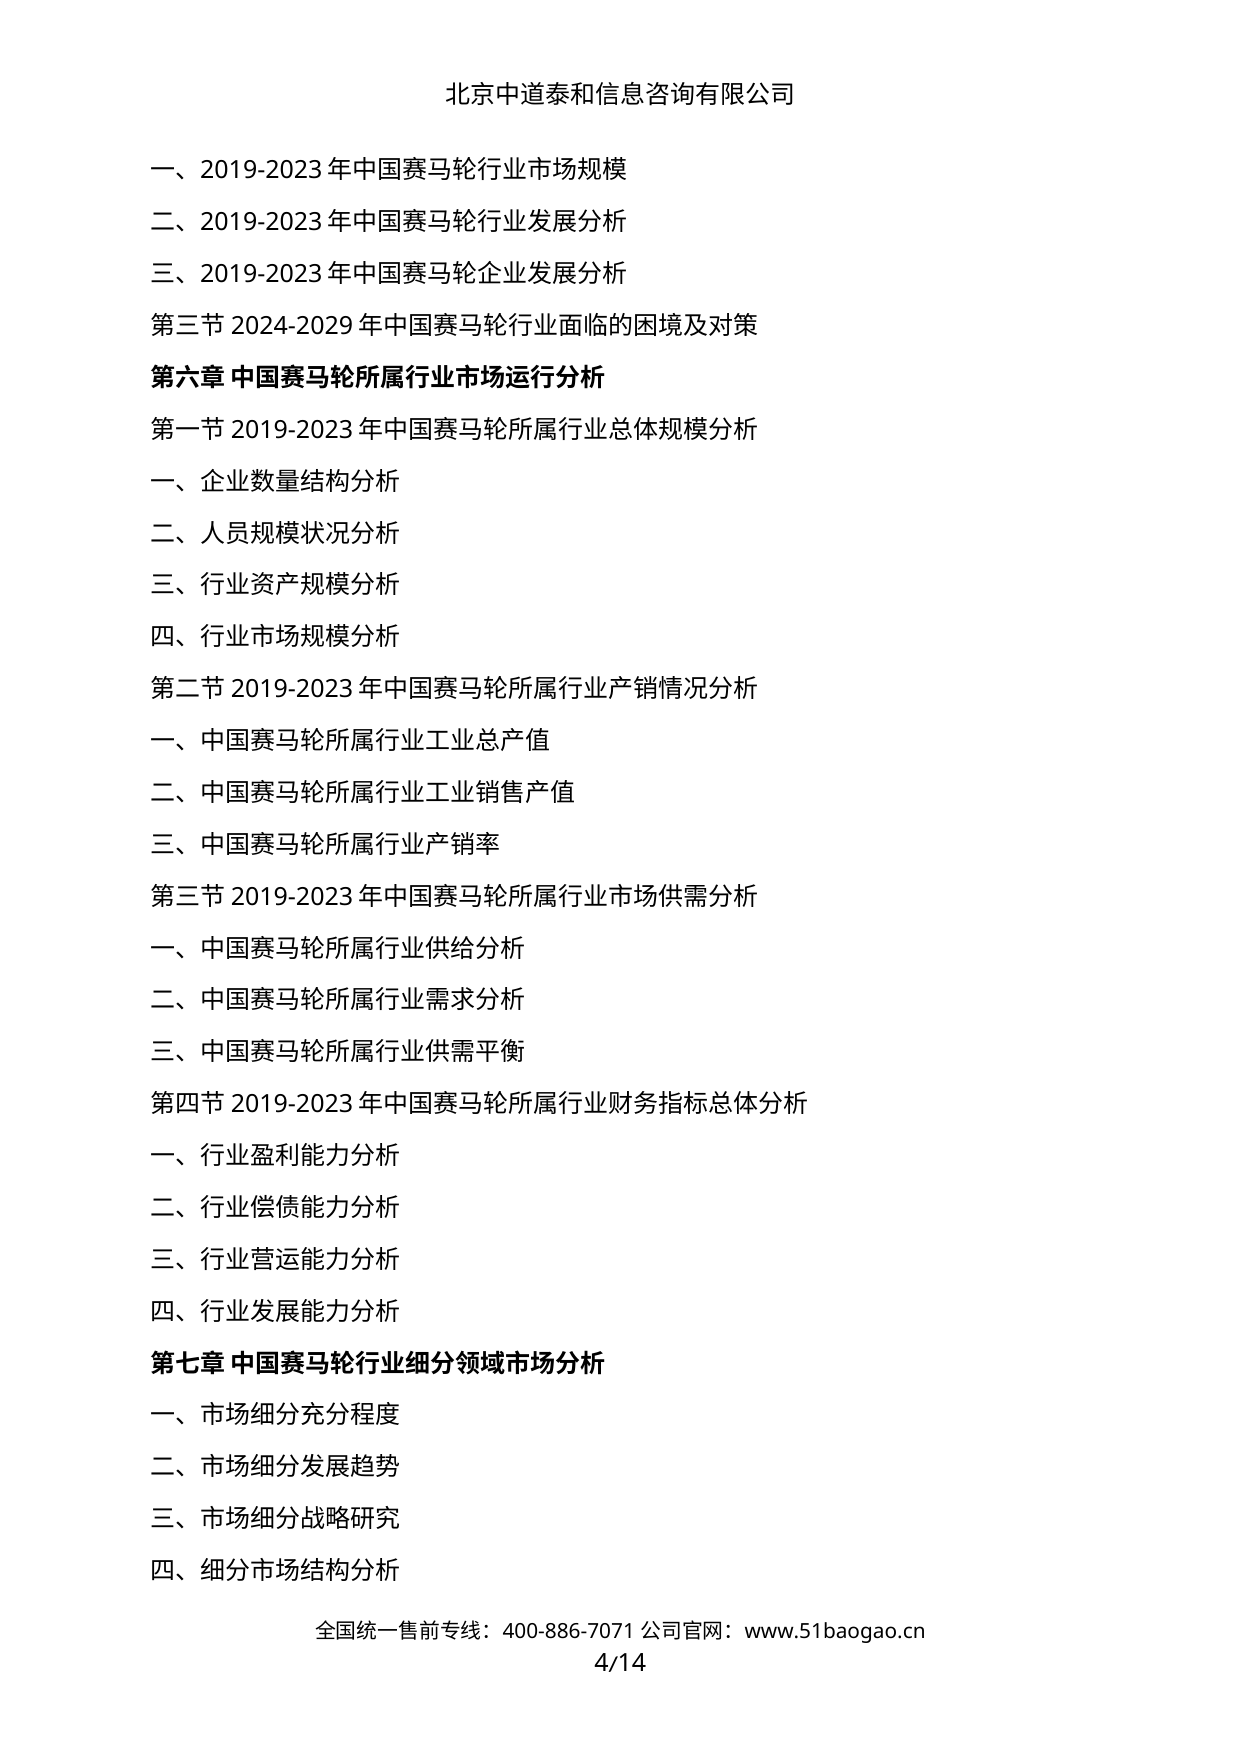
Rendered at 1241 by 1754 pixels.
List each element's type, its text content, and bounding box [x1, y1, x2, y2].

text 二、中国赛马轮所属行业需求分析 [150, 980, 1090, 1016]
text 三、中国赛马轮所属行业供需平衡 [150, 1032, 1090, 1068]
text 四、细分市场结构分析 [150, 1551, 1090, 1587]
text 第三节 2024-2029年中国赛马轮行业面临的困境及对策 [150, 306, 1090, 342]
text 三、行业资产规模分析 [150, 565, 1090, 601]
text 第六章 中国赛马轮所属行业市场运行分析 [150, 357, 1090, 394]
text 第四节 2019-2023年中国赛马轮所属行业财务指标总体分析 [150, 1084, 1090, 1120]
text 一、2019-2023年中国赛马轮行业市场规模 [150, 150, 1090, 186]
text 一、市场细分充分程度 [150, 1395, 1090, 1431]
text 三、市场细分战略研究 [150, 1499, 1090, 1535]
text 二、2019-2023年中国赛马轮行业发展分析 [150, 202, 1090, 238]
text 二、中国赛马轮所属行业工业销售产值 [150, 772, 1090, 809]
text 四、行业市场规模分析 [150, 617, 1090, 653]
text 二、行业偿债能力分析 [150, 1187, 1090, 1224]
text 一、中国赛马轮所属行业供给分析 [150, 928, 1090, 964]
text 三、行业营运能力分析 [150, 1239, 1090, 1276]
text 一、中国赛马轮所属行业工业总产值 [150, 721, 1090, 757]
text 三、2019-2023年中国赛马轮企业发展分析 [150, 254, 1090, 290]
text 第二节 2019-2023年中国赛马轮所属行业产销情况分析 [150, 669, 1090, 705]
text 二、市场细分发展趋势 [150, 1447, 1090, 1483]
text 四、行业发展能力分析 [150, 1291, 1090, 1327]
text 一、企业数量结构分析 [150, 461, 1090, 497]
text 三、中国赛马轮所属行业产销率 [150, 824, 1090, 861]
text 一、行业盈利能力分析 [150, 1136, 1090, 1172]
text 第一节 2019-2023年中国赛马轮所属行业总体规模分析 [150, 409, 1090, 446]
text 二、人员规模状况分析 [150, 513, 1090, 549]
text 第七章 中国赛马轮行业细分领域市场分析 [150, 1343, 1090, 1379]
text 第三节 2019-2023年中国赛马轮所属行业市场供需分析 [150, 876, 1090, 912]
